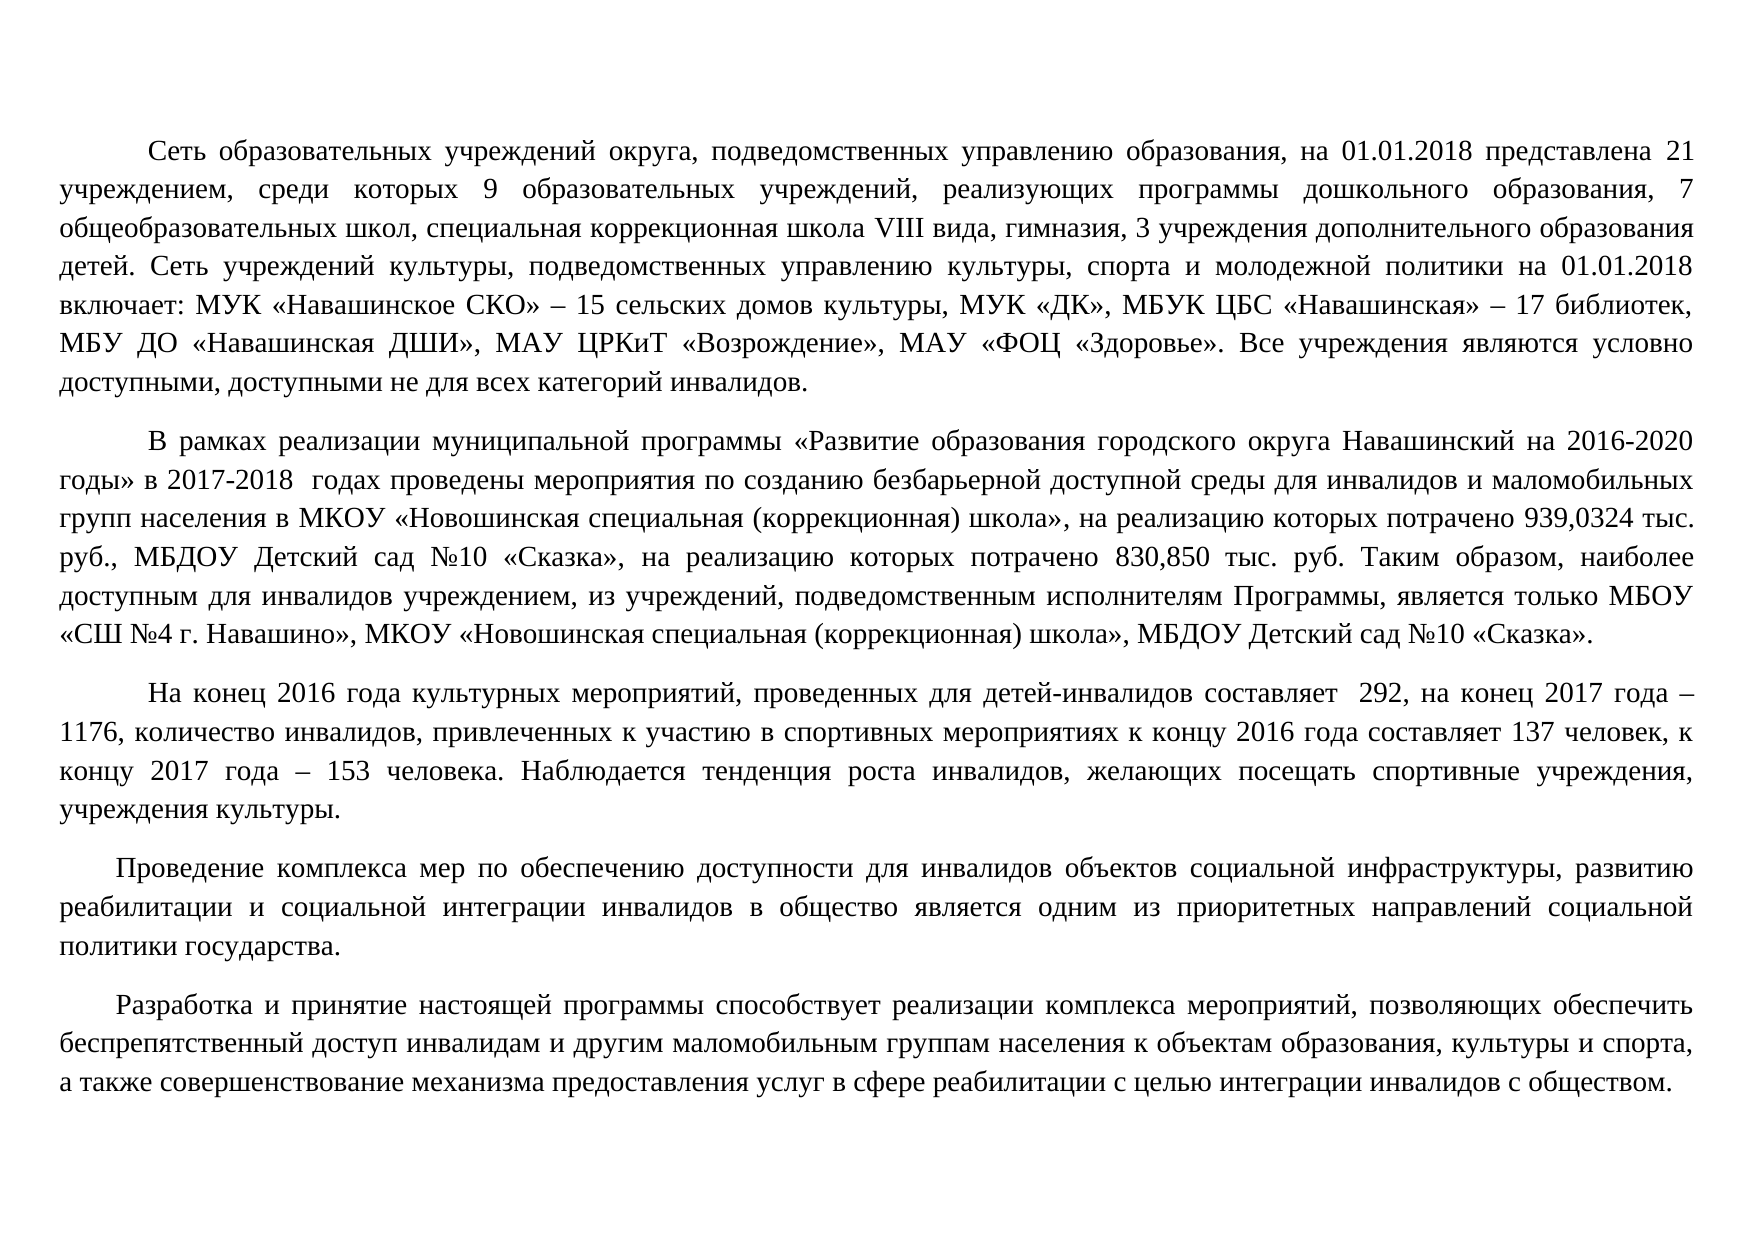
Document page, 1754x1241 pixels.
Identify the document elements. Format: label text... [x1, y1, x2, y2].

text На конец 2016 года культурных мероприятий, проведенных для детей-инвалидов составляет 292, на конец 2017 года – 1176, количество инвалидов, привлеченных к участию в спортивных мероприятиях к концу 2016 года составляет 137 человек, к концу 2017 года – 153 человека. Наблюдается тенденция роста инвалидов, желающих посещать спортивные учреждения, учреждения культуры. [59, 676, 1695, 825]
text В рамках реализации муниципальной программы «Развитие образования городского округа Навашинский на 2016-2020 годы» в 2017-2018 годах проведены мероприятия по созданию безбарьерной доступной среды для инвалидов и маломобильных групп населения в МКОУ «Новошинская специальная (коррекционная) школа», на реализацию которых потрачено 939,0324 тыс. руб., МБДОУ Детский сад №10 «Сказка», на реализацию которых потрачено 830,850 тыс. руб. Таким образом, наиболее доступным для инвалидов учреждением, из учреждений, подведомственным исполнителям Программы, является только МБОУ «СШ №4 г. Навашино», МКОУ «Новошинская специальная (коррекционная) школа», МБДОУ Детский сад №10 «Сказка». [59, 423, 1695, 650]
text Сеть образовательных учреждений округа, подведомственных управлению образования, на 01.01.2018 представлена 21 учреждением, среди которых 9 образовательных учреждений, реализующих программы дошкольного образования, 7 общеобразовательных школ, специальная коррекционная школа VIII вида, гимназия, 3 учреждения дополнительного образования детей. Сеть учреждений культуры, подведомственных управлению культуры, спорта и молодежной политики на 01.01.2018 включает: МУК «Навашинское СКО» – 15 сельских домов культуры, МУК «ДК», МБУК ЦБС «Навашинская» – 17 библиотек, МБУ ДО «Навашинская ДШИ», МАУ ЦРКиТ «Возрождение», МАУ «ФОЦ «Здоровье». Все учреждения являются условно доступными, доступными не для всех категорий инвалидов. [59, 133, 1695, 398]
text Разработка и принятие настоящей программы способствует реализации комплекса мероприятий, позволяющих обеспечить беспрепятственный доступ инвалидам и другим маломобильным группам населения к объектам образования, культуры и спорта, а также совершенствование механизма предоставления услуг в сфере реабилитации с целью интеграции инвалидов с обществом. [59, 987, 1695, 1098]
text Проведение комплекса мер по обеспечению доступности для инвалидов объектов социальной инфраструктуры, развитию реабилитации и социальной интеграции инвалидов в общество является одним из приоритетных направлений социальной политики государства. [59, 851, 1695, 961]
